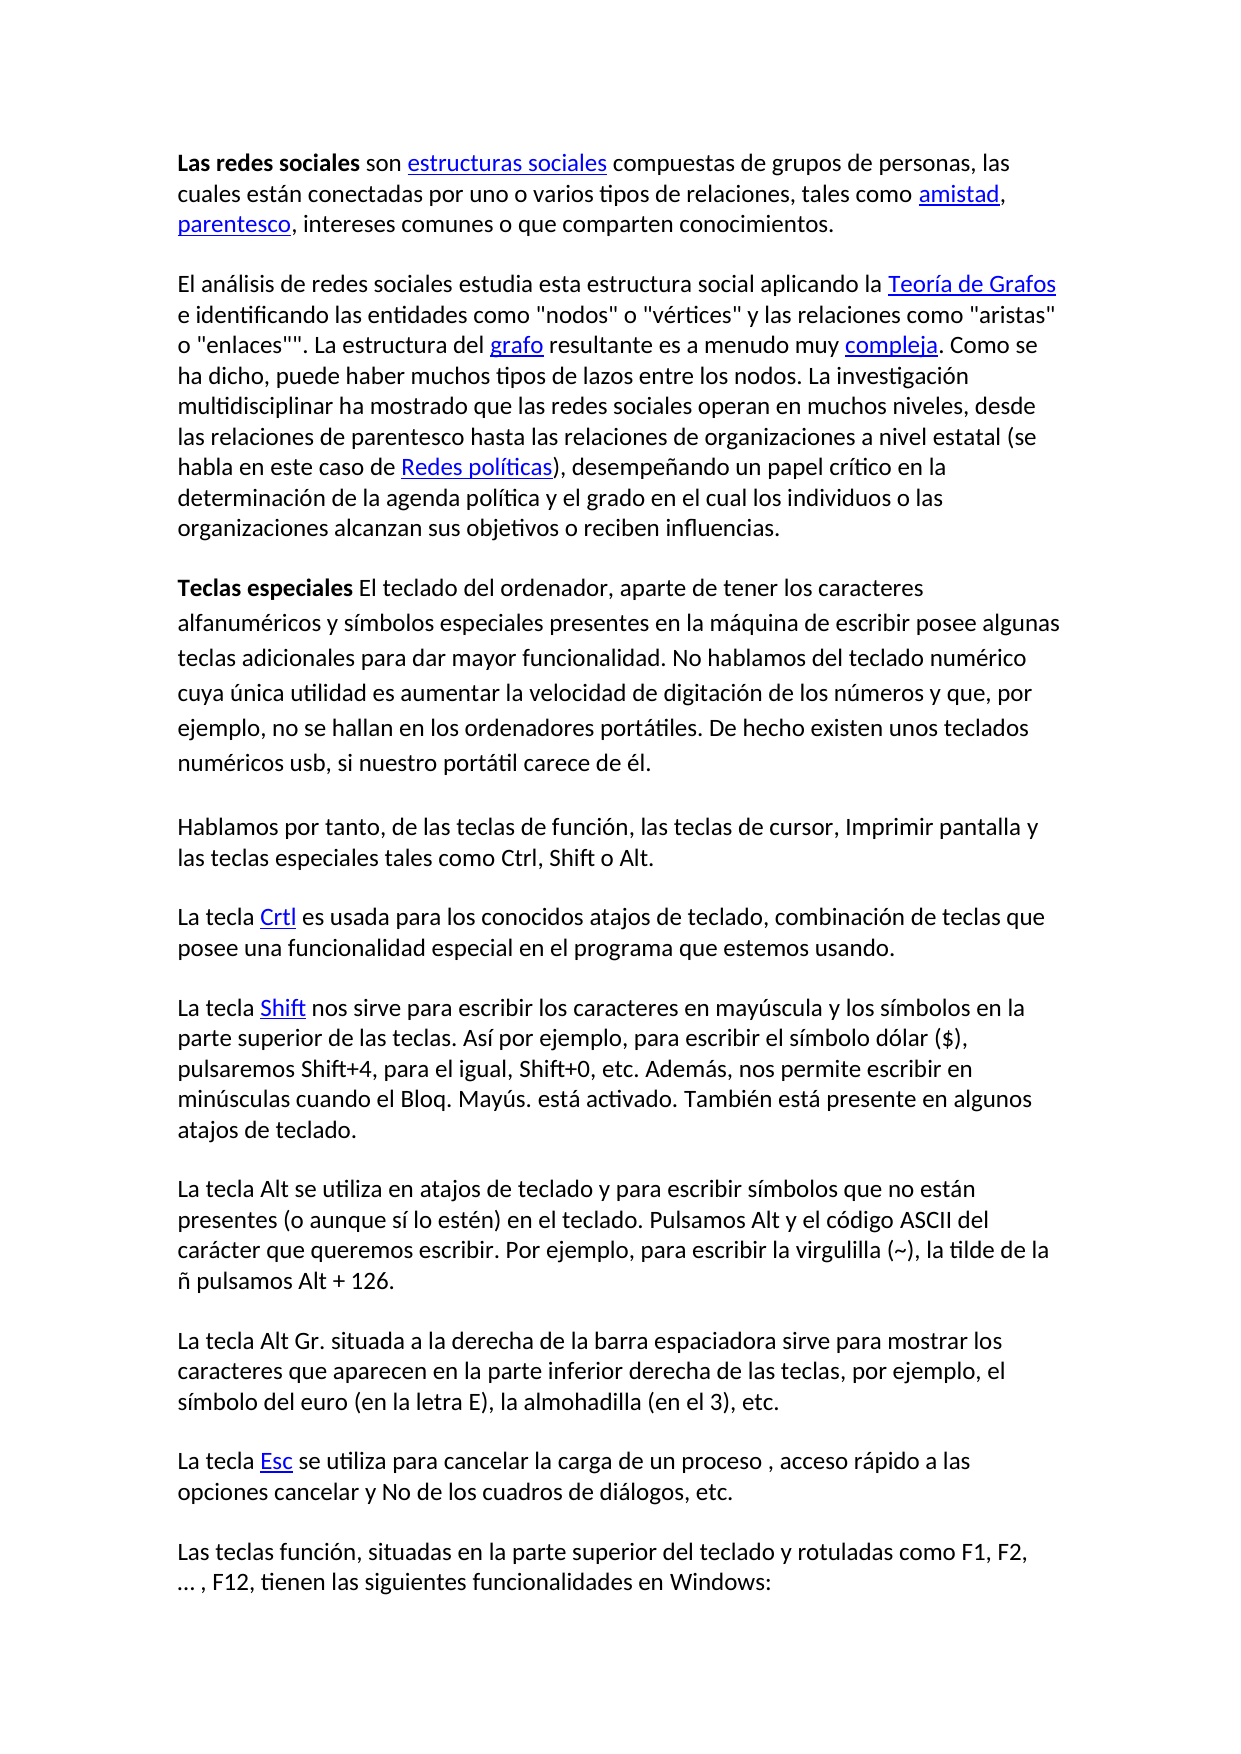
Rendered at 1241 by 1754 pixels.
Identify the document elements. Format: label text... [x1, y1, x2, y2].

text El análisis de redes sociales estudia esta estructura social aplicando la Teoría de Grafos e identificando las entidades como "nodos" o "vértices" y las relaciones como "aristas" o "enlaces"". La estructura del grafo resultante es a menudo muy compleja. Como se ha dicho, puede haber muchos tipos de lazos entre los nodos. La investigación multidisciplinar ha mostrado que las redes sociales operan en muchos niveles, desde las relaciones de parentesco hasta las relaciones de organizaciones a nivel estatal (se habla en este caso de Redes políticas), desempeñando un papel crítico en la determinación de la agenda política y el grado en el cual los individuos o las organizaciones alcanzan sus objetivos o reciben influencias. [177, 268, 1063, 543]
text La tecla Alt se utiliza en atajos de teclado y para escribir símbolos que no están presentes (o aunque sí lo estén) en el teclado. Pulsamos Alt y el código ASCII del carácter que queremos escribir. Por ejemplo, para escribir la virgulilla (~), la tilde de la ñ pulsamos Alt + 126. [177, 1173, 1063, 1296]
text La tecla Shift nos sirve para escribir los caracteres en mayúscula y los símbolos en la parte superior de las teclas. Así por ejemplo, para escribir el símbolo dólar ($), pulsaremos Shift+4, para el igual, Shift+0, etc. Además, nos permite escribir en minúsculas cuando el Bloq. Mayús. está activado. También está presente en algunos atajos de teclado. [177, 992, 1063, 1144]
text Hablamos por tanto, de las teclas de función, las teclas de cursor, Imprimir pantalla y las teclas especiales tales como Ctrl, Shift o Alt. [177, 811, 1063, 872]
text La tecla Esc se utiliza para cancelar la carga de un proceso , acceso rápido a las opciones cancelar y No de los cuadros de diálogos, etc. [177, 1446, 1063, 1507]
text Las redes sociales son estructuras sociales compuestas de grupos de personas, las cuales están conectadas por uno o varios tipos de relaciones, tales como amistad, parentesco, intereses comunes o que comparten conocimientos. [177, 148, 1063, 239]
text Teclas especiales El teclado del ordenador, aparte de tener los caracteres alfanuméricos y símbolos especiales presentes en la máquina de escribir posee algunas teclas adicionales para dar mayor funcionalidad. No hablamos del teclado numérico cuya única utilidad es aumentar la velocidad de digitación de los números y que, por ejemplo, no se hallan en los ordenadores portátiles. De hecho existen unos teclados numéricos usb, si nuestro portátil carece de él. [177, 572, 1063, 778]
text Las teclas función, situadas en la parte superior del teclado y rotuladas como F1, F2, … , F12, tienen las siguientes funcionalidades en Windows: [177, 1536, 1063, 1597]
text La tecla Alt Gr. situada a la derecha de la barra espaciadora sirve para mostrar los caracteres que aparecen en la parte inferior derecha de las teclas, por ejemplo, el símbolo del euro (en la letra E), la almohadilla (en el 3), etc. [177, 1325, 1063, 1416]
text La tecla Crtl es usada para los conocidos atajos de teclado, combinación de teclas que posee una funcionalidad especial en el programa que estemos usando. [177, 902, 1063, 963]
